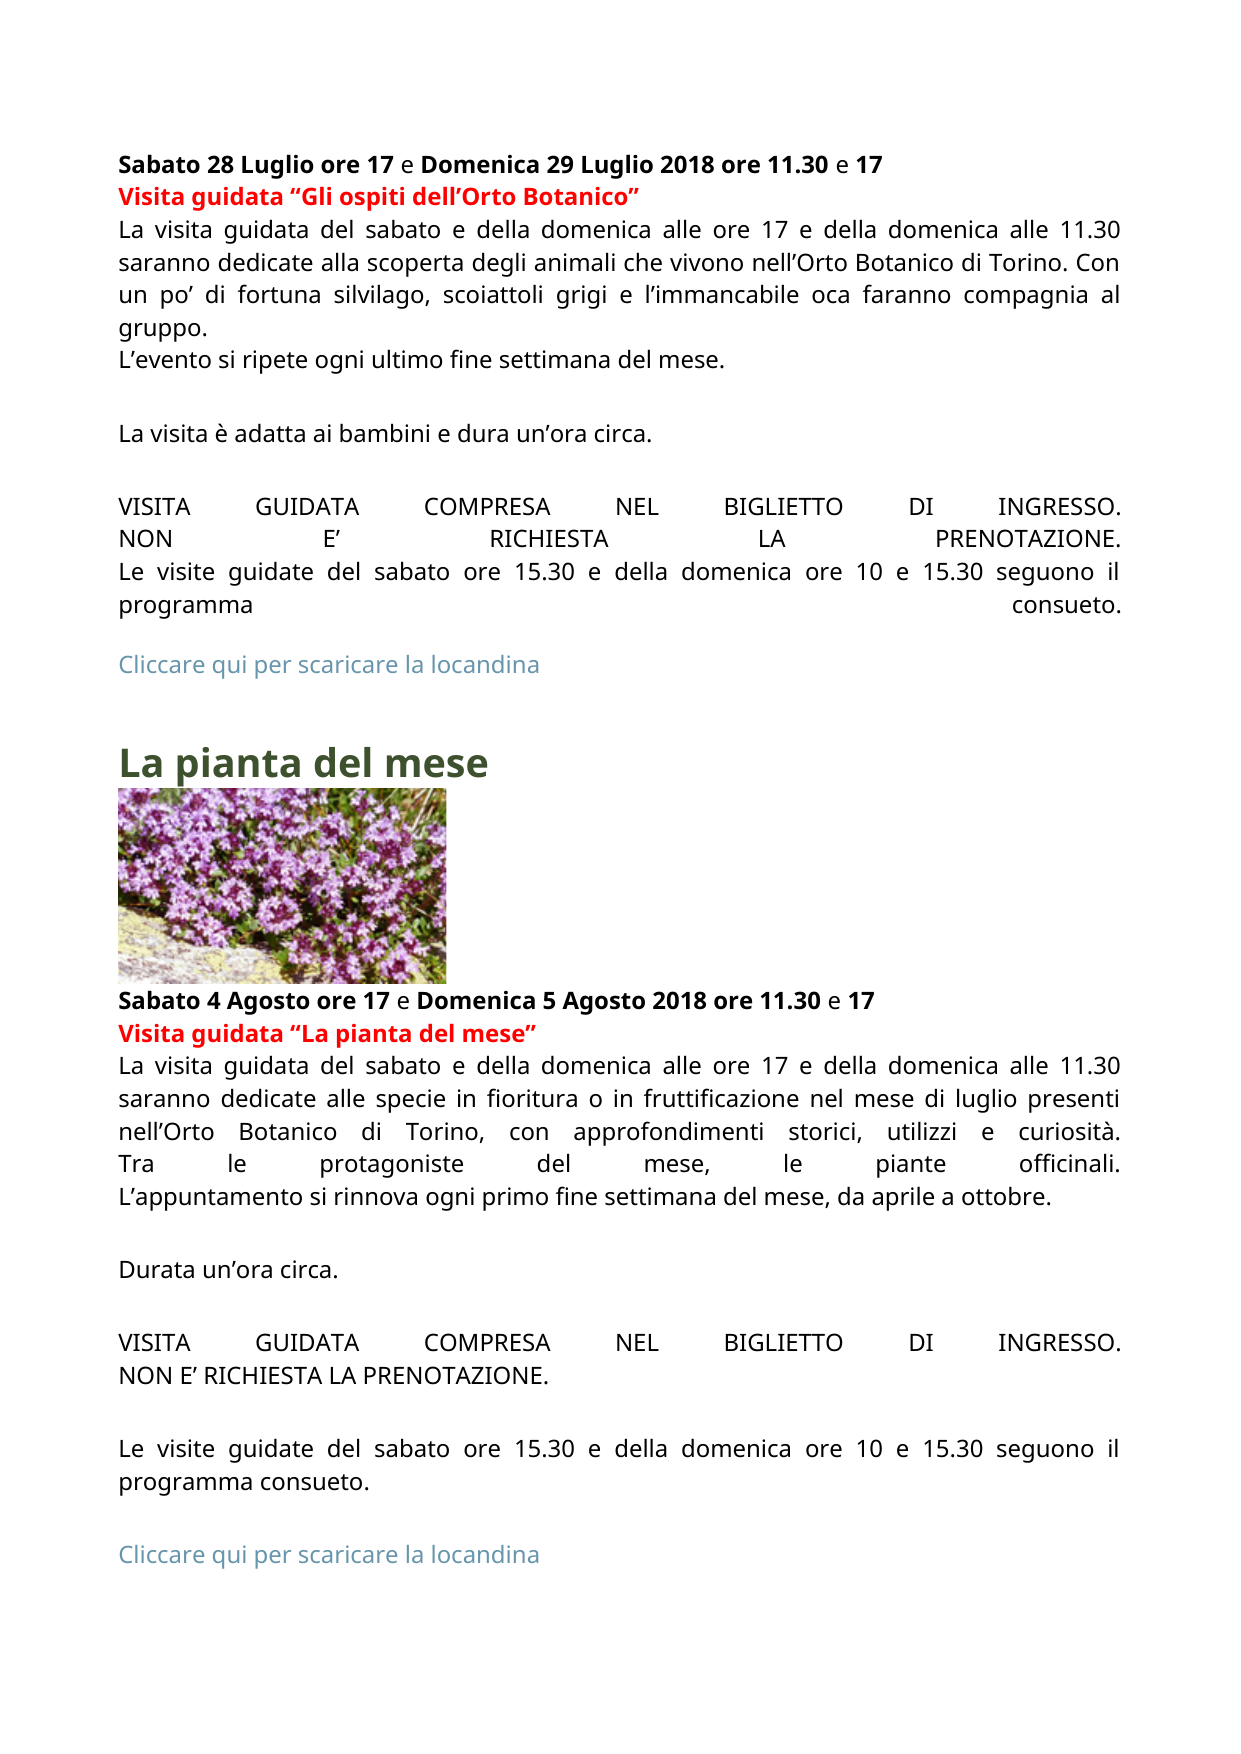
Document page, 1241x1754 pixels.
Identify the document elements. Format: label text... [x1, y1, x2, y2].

text Cliccare qui per scaricare la locandina [118, 1538, 1122, 1570]
text Sabato 4 Agosto ore 17 e Domenica 5 Agosto 2018 ore 11.30 e 17 [118, 984, 1122, 1017]
text Durata un’ora circa. [118, 1253, 1122, 1285]
text La visita guidata del sabato e della domenica alle ore 17 e della domenica alle 11.30 saranno dedicate alla scoperta degli animali che vivono nell’Orto Botanico di Torino. Con un po’ di fortuna silvilago, scoiattoli grigi e l’immancabile oca faranno compagnia al gruppo. L’evento si ripete ogni ultimo fine settimana del mese. [118, 213, 1122, 376]
text La pianta del mese [118, 735, 1122, 789]
text Cliccare qui per scaricare la locandina [118, 648, 1122, 681]
text Visita guidata “Gli ospiti dell’Orto Botanico” [118, 180, 1122, 213]
picture [118, 788, 447, 984]
text Visita guidata “La pianta del mese” [118, 1017, 1122, 1049]
text La visita è adatta ai bambini e dura un’ora circa. [118, 416, 1122, 449]
text La visita guidata del sabato e della domenica alle ore 17 e della domenica alle 11.30 saranno dedicate alle specie in fioritura o in fruttificazione nel mese di luglio presenti nell’Orto Botanico di Torino, con approfondimenti storici, utilizzi e curiosità. Tra le protagoniste del mese, le piante officinali. L’appuntamento si rinnova ogni primo fine settimana del mese, da aprile a ottobre. [118, 1049, 1122, 1212]
text Sabato 28 Luglio ore 17 e Domenica 29 Luglio 2018 ore 11.30 e 17 [118, 148, 1122, 180]
text Le visite guidate del sabato ore 15.30 e della domenica ore 10 e 15.30 seguono il programma consueto. [118, 1432, 1122, 1497]
text VISITA GUIDATA COMPRESA NEL BIGLIETTO DI INGRESSO. NON E’ RICHIESTA LA PRENOTAZIONE. [118, 1326, 1122, 1391]
text VISITA GUIDATA COMPRESA NEL BIGLIETTO DI INGRESSO. NON E’ RICHIESTA LA PRENOTAZIONE. Le visite guidate del sabato ore 15.30 e della domenica ore 10 e 15.30 seguono il programma consueto. [118, 490, 1122, 648]
